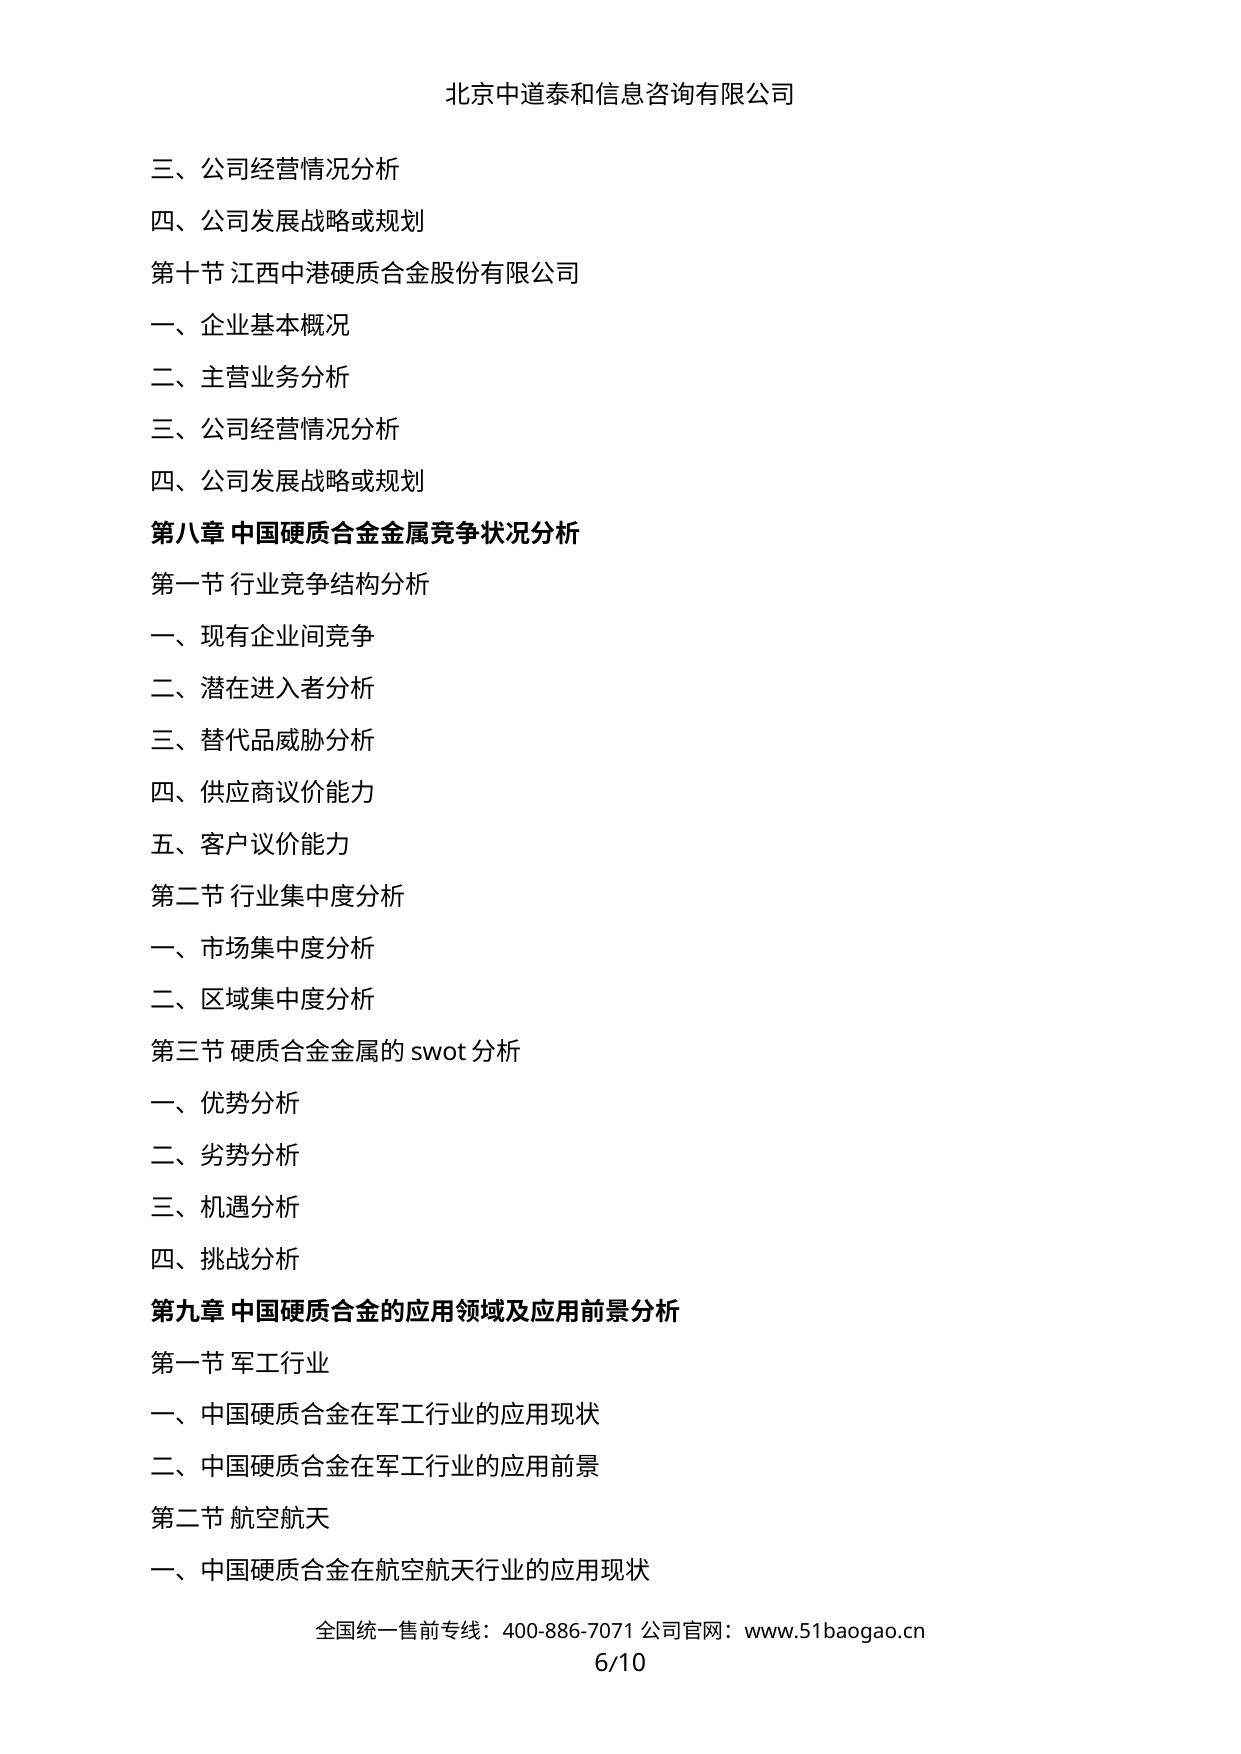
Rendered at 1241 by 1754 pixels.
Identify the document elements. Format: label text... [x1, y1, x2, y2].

text 第十节 江西中港硬质合金股份有限公司 [150, 254, 1090, 290]
text 四、公司发展战略或规划 [150, 202, 1090, 238]
text 三、公司经营情况分析 [150, 150, 1090, 186]
text 第八章 中国硬质合金金属竞争状况分析 [150, 513, 1090, 549]
text 第一节 军工行业 [150, 1343, 1090, 1379]
text 三、公司经营情况分析 [150, 409, 1090, 446]
text 二、劣势分析 [150, 1136, 1090, 1172]
text 第二节 航空航天 [150, 1499, 1090, 1535]
text 五、客户议价能力 [150, 824, 1090, 861]
text 第二节 行业集中度分析 [150, 876, 1090, 912]
text 二、区域集中度分析 [150, 980, 1090, 1016]
text 二、中国硬质合金在军工行业的应用前景 [150, 1447, 1090, 1483]
text 三、机遇分析 [150, 1187, 1090, 1224]
text 一、市场集中度分析 [150, 928, 1090, 964]
text 一、中国硬质合金在航空航天行业的应用现状 [150, 1551, 1090, 1587]
text 四、挑战分析 [150, 1239, 1090, 1276]
text 二、主营业务分析 [150, 357, 1090, 394]
text 二、潜在进入者分析 [150, 669, 1090, 705]
text 四、供应商议价能力 [150, 772, 1090, 809]
text 四、公司发展战略或规划 [150, 461, 1090, 497]
text 第九章 中国硬质合金的应用领域及应用前景分析 [150, 1291, 1090, 1327]
text 三、替代品威胁分析 [150, 721, 1090, 757]
text 一、优势分析 [150, 1084, 1090, 1120]
text 一、现有企业间竞争 [150, 617, 1090, 653]
text 一、企业基本概况 [150, 306, 1090, 342]
text 一、中国硬质合金在军工行业的应用现状 [150, 1395, 1090, 1431]
text 第一节 行业竞争结构分析 [150, 565, 1090, 601]
text 第三节 硬质合金金属的swot分析 [150, 1032, 1090, 1068]
